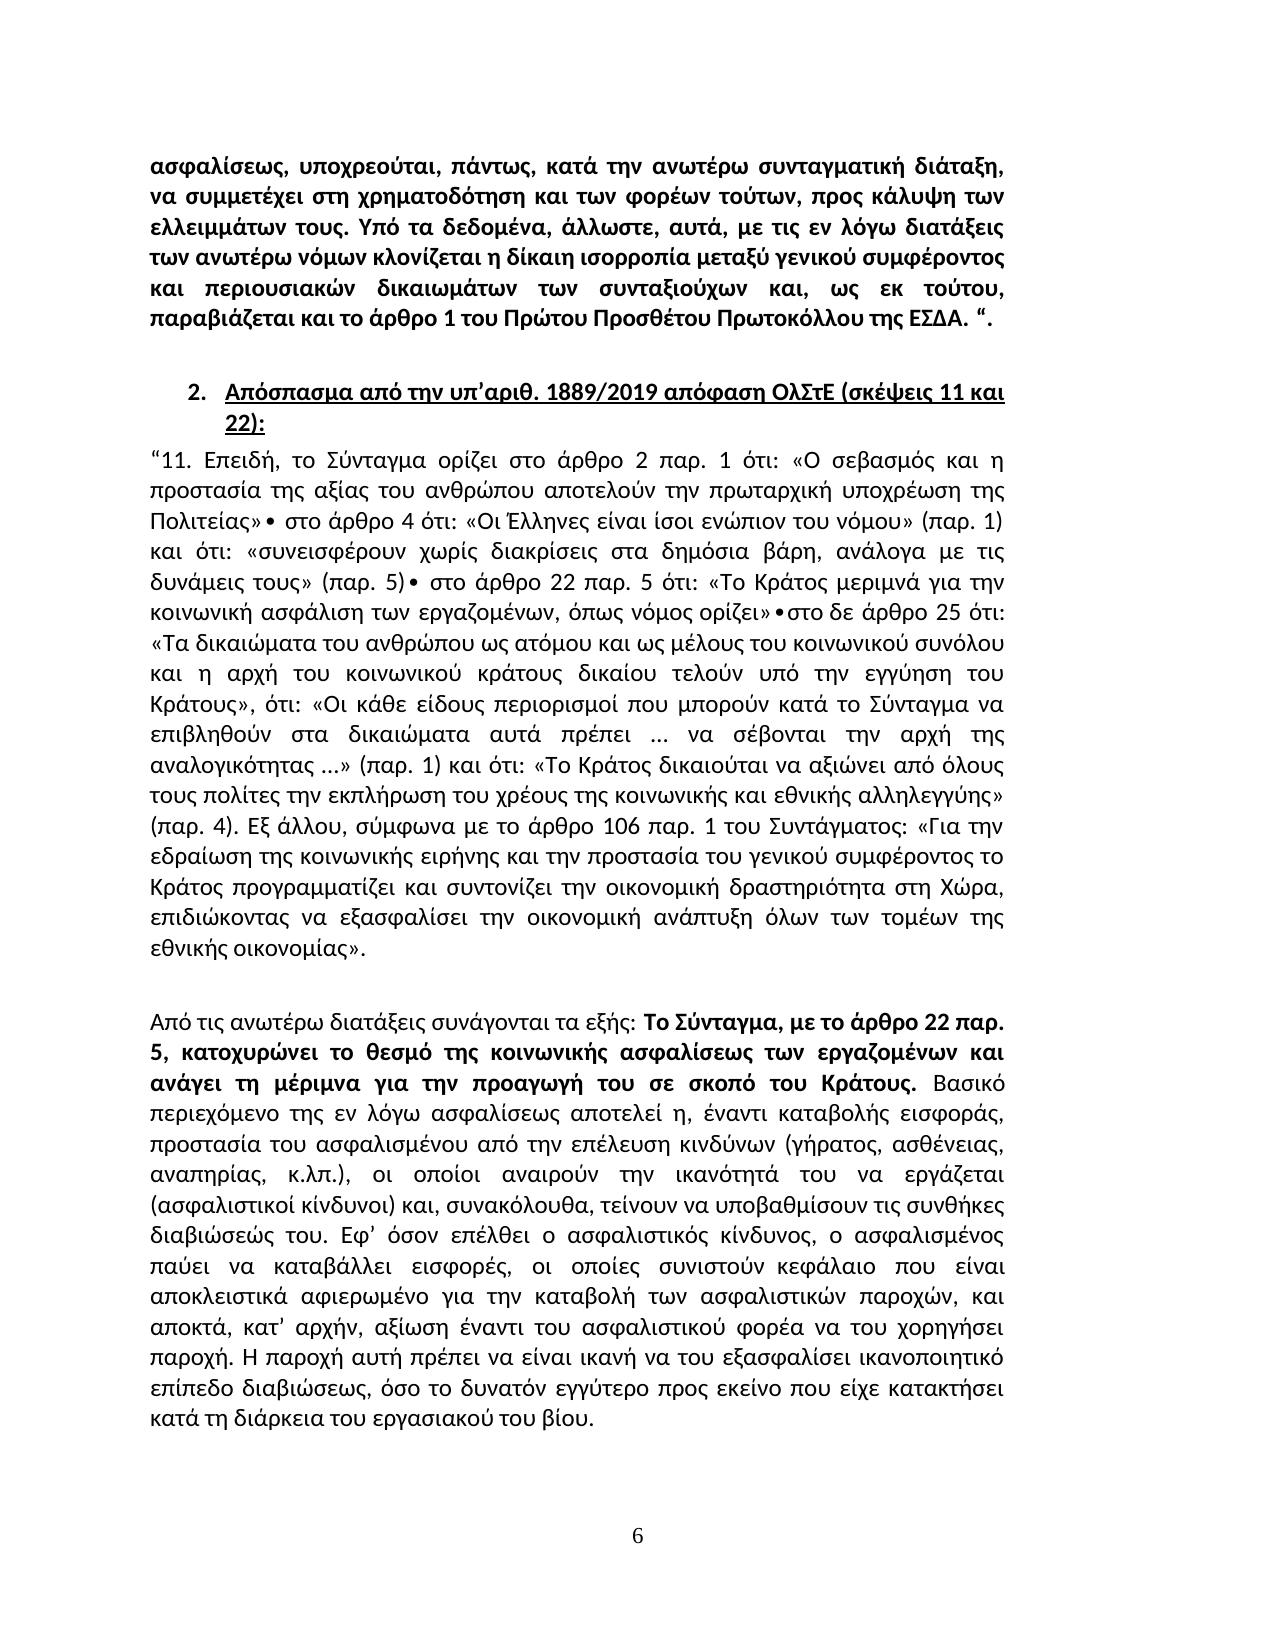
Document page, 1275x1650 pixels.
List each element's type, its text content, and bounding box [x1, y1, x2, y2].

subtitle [150, 150, 1006, 333]
subtitle Απόσπασμα από την υπ’αριθ. 1889/2019 απόφαση ΟλΣτΕ (σκέψεις 11 και 22): [187, 376, 1006, 437]
subtitle “11. Επειδή, το Σύνταγμα ορίζει στο άρθρο 2 παρ. 1 ότι: «Ο σεβασμός και η προστασία της αξίας του ανθρώπου αποτελούν την πρωταρχική υποχρέωση της Πολιτείας»∙ στο άρθρο 4 ότι: «Οι Έλληνες είναι ίσοι ενώπιον του νόμου» (παρ. 1) και ότι: «συνεισφέρουν χωρίς διακρίσεις στα δημόσια βάρη, ανάλογα με τις δυνάμεις τους» (παρ. 5)∙ στο άρθρο 22 παρ. 5 ότι: «Το Κράτος μεριμνά για την κοινωνική ασφάλιση των εργαζομένων, όπως νόμος ορίζει»∙στο δε άρθρο 25 ότι: «Τα δικαιώματα του ανθρώπου ως ατόμου και ως μέλους του κοινωνικού συνόλου και η αρχή του κοινωνικού κράτους δικαίου τελούν υπό την εγγύηση του Κράτους», ότι: «Οι κάθε είδους περιορισμοί που μπορούν κατά το Σύνταγμα να επιβληθούν στα δικαιώματα αυτά πρέπει … να σέβονται την αρχή της αναλογικότητας …» (παρ. 1) και ότι: «Το Κράτος δικαιούται να αξιώνει από όλους τους πολίτες την εκπλήρωση του χρέους της κοινωνικής και εθνικής αλληλεγγύης» (παρ. 4). Εξ άλλου, σύμφωνα με το άρθρο 106 παρ. 1 του Συντάγματος: «Για την εδραίωση της κοινωνικής ειρήνης και την προστασία του γενικού συμφέροντος το Κράτος προγραμματίζει και συντονίζει την οικονομική δραστηριότητα στη Χώρα, επιδιώκοντας να εξασφαλίσει την οικονομική ανάπτυξη όλων των τομέων της εθνικής οικονομίας». [150, 444, 1006, 963]
subtitle Από τις ανωτέρω διατάξεις συνάγονται τα εξής: Το Σύνταγμα, με το άρθρο 22 παρ. 5, κατοχυρώνει το θεσμό της κοινωνικής ασφαλίσεως των εργαζομένων και ανάγει τη μέριμνα για την προαγωγή του σε σκοπό του Κράτους. Βασικό περιεχόμενο της εν λόγω ασφαλίσεως αποτελεί η, έναντι καταβολής εισφοράς, προστασία του ασφαλισμένου από την επέλευση κινδύνων (γήρατος, ασθένειας, αναπηρίας, κ.λπ.), οι οποίοι αναιρούν την ικανότητά του να εργάζεται (ασφαλιστικοί κίνδυνοι) και, συνακόλουθα, τείνουν να υποβαθμίσουν τις συνθήκες διαβιώσεώς του. Εφ’ όσον επέλθει ο ασφαλιστικός κίνδυνος, ο ασφαλισμένος παύει να καταβάλλει εισφορές, οι οποίες συνιστούν κεφάλαιο που είναι αποκλειστικά αφιερωμένο για την καταβολή των ασφαλιστικών παροχών, και αποκτά, κατ’ αρχήν, αξίωση έναντι του ασφαλιστικού φορέα να του χορηγήσει παροχή. Η παροχή αυτή πρέπει να είναι ικανή να του εξασφαλίσει ικανοποιητικό επίπεδο διαβιώσεως, όσο το δυνατόν εγγύτερο προς εκείνο που είχε κατακτήσει κατά τη διάρκεια του εργασιακού του βίου. [150, 1006, 1006, 1433]
